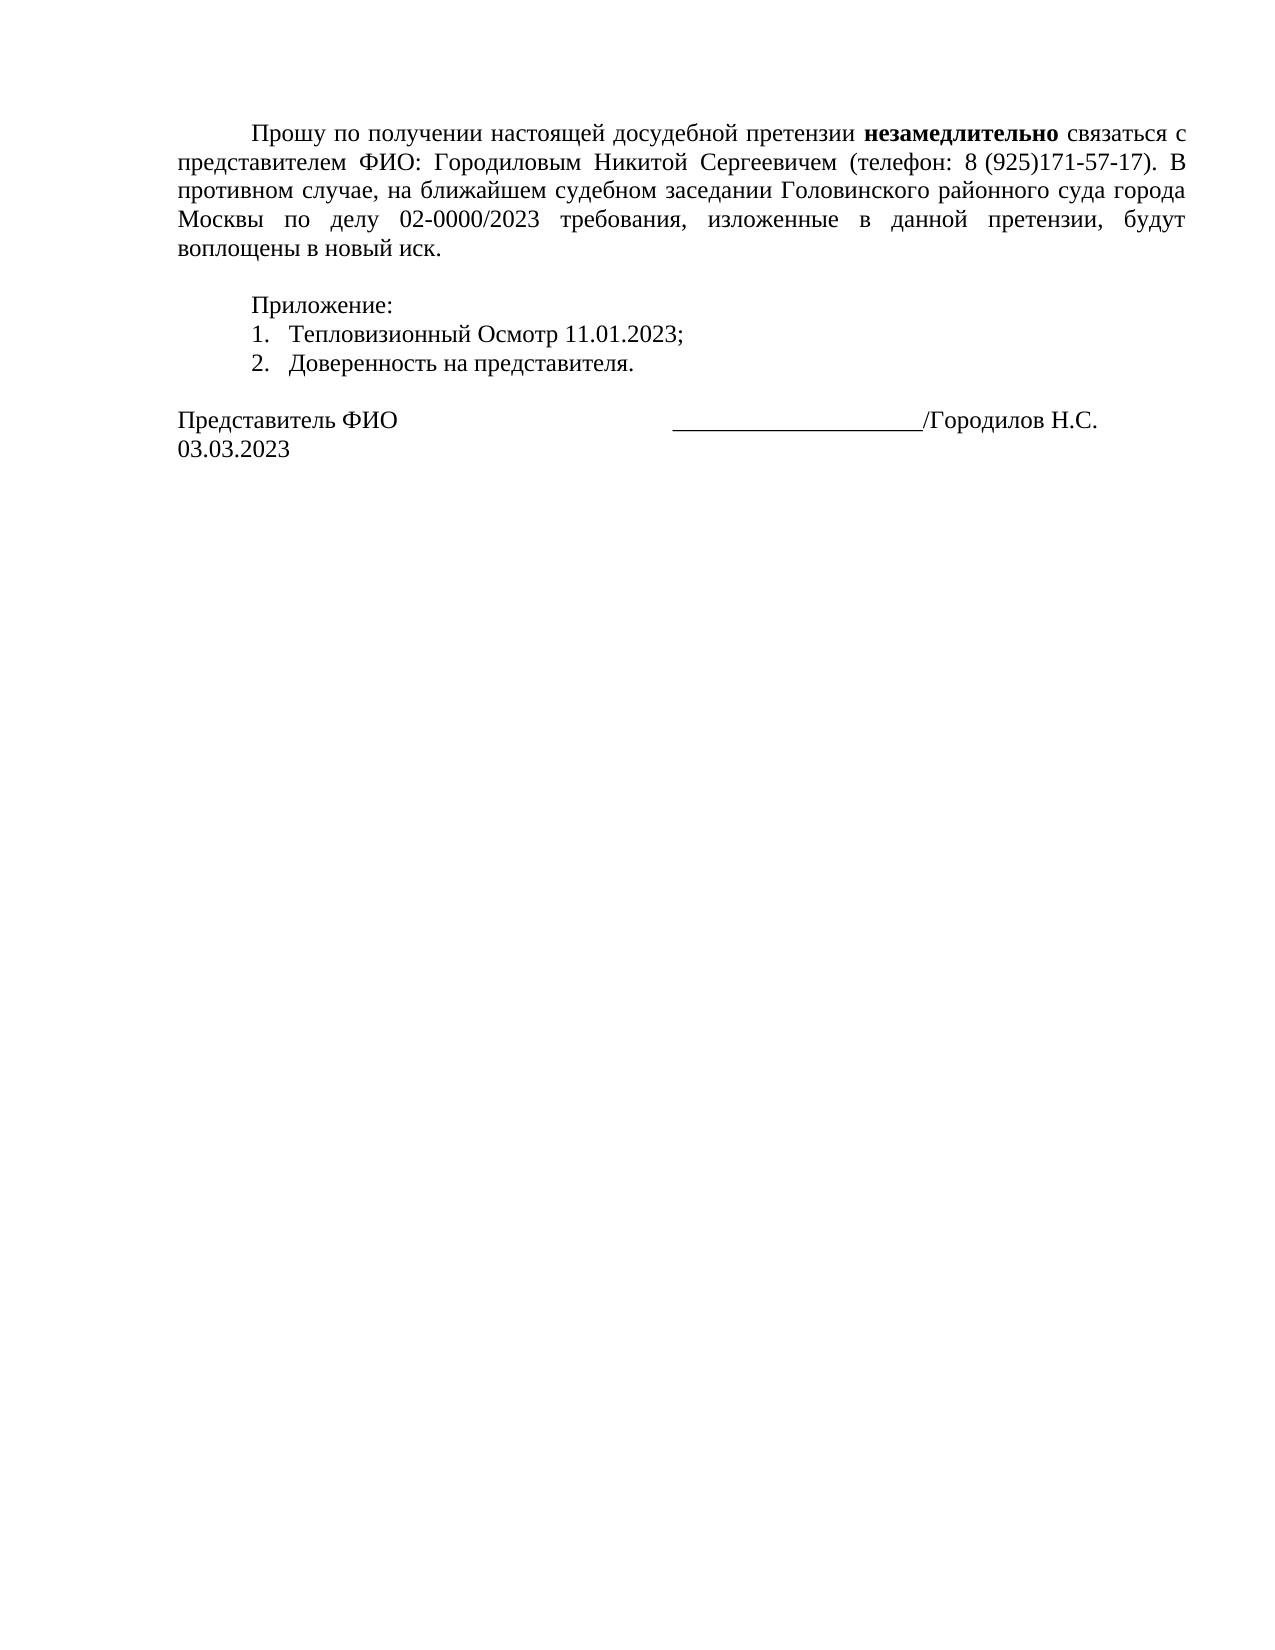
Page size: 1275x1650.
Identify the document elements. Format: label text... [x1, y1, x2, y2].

list Доверенность на представителя. [251, 348, 1186, 377]
text 03.03.2023 [177, 434, 1186, 463]
text Представитель ФИО ____________________/Городилов Н.С. [177, 406, 1186, 434]
text Приложение: [177, 291, 1186, 319]
list Тепловизионный Осмотр 11.01.2023; [251, 319, 1186, 348]
text Прошу по получении настоящей досудебной претензии незамедлительно связаться с представителем ФИО: Городиловым Никитой Сергеевичем (телефон: 8 (925)171-57-17). В противном случае, на ближайшем судебном заседании Головинского районного суда города Москвы по делу 02-0000/2023 требования, изложенные в данной претензии, будут воплощены в новый иск. [177, 118, 1186, 262]
